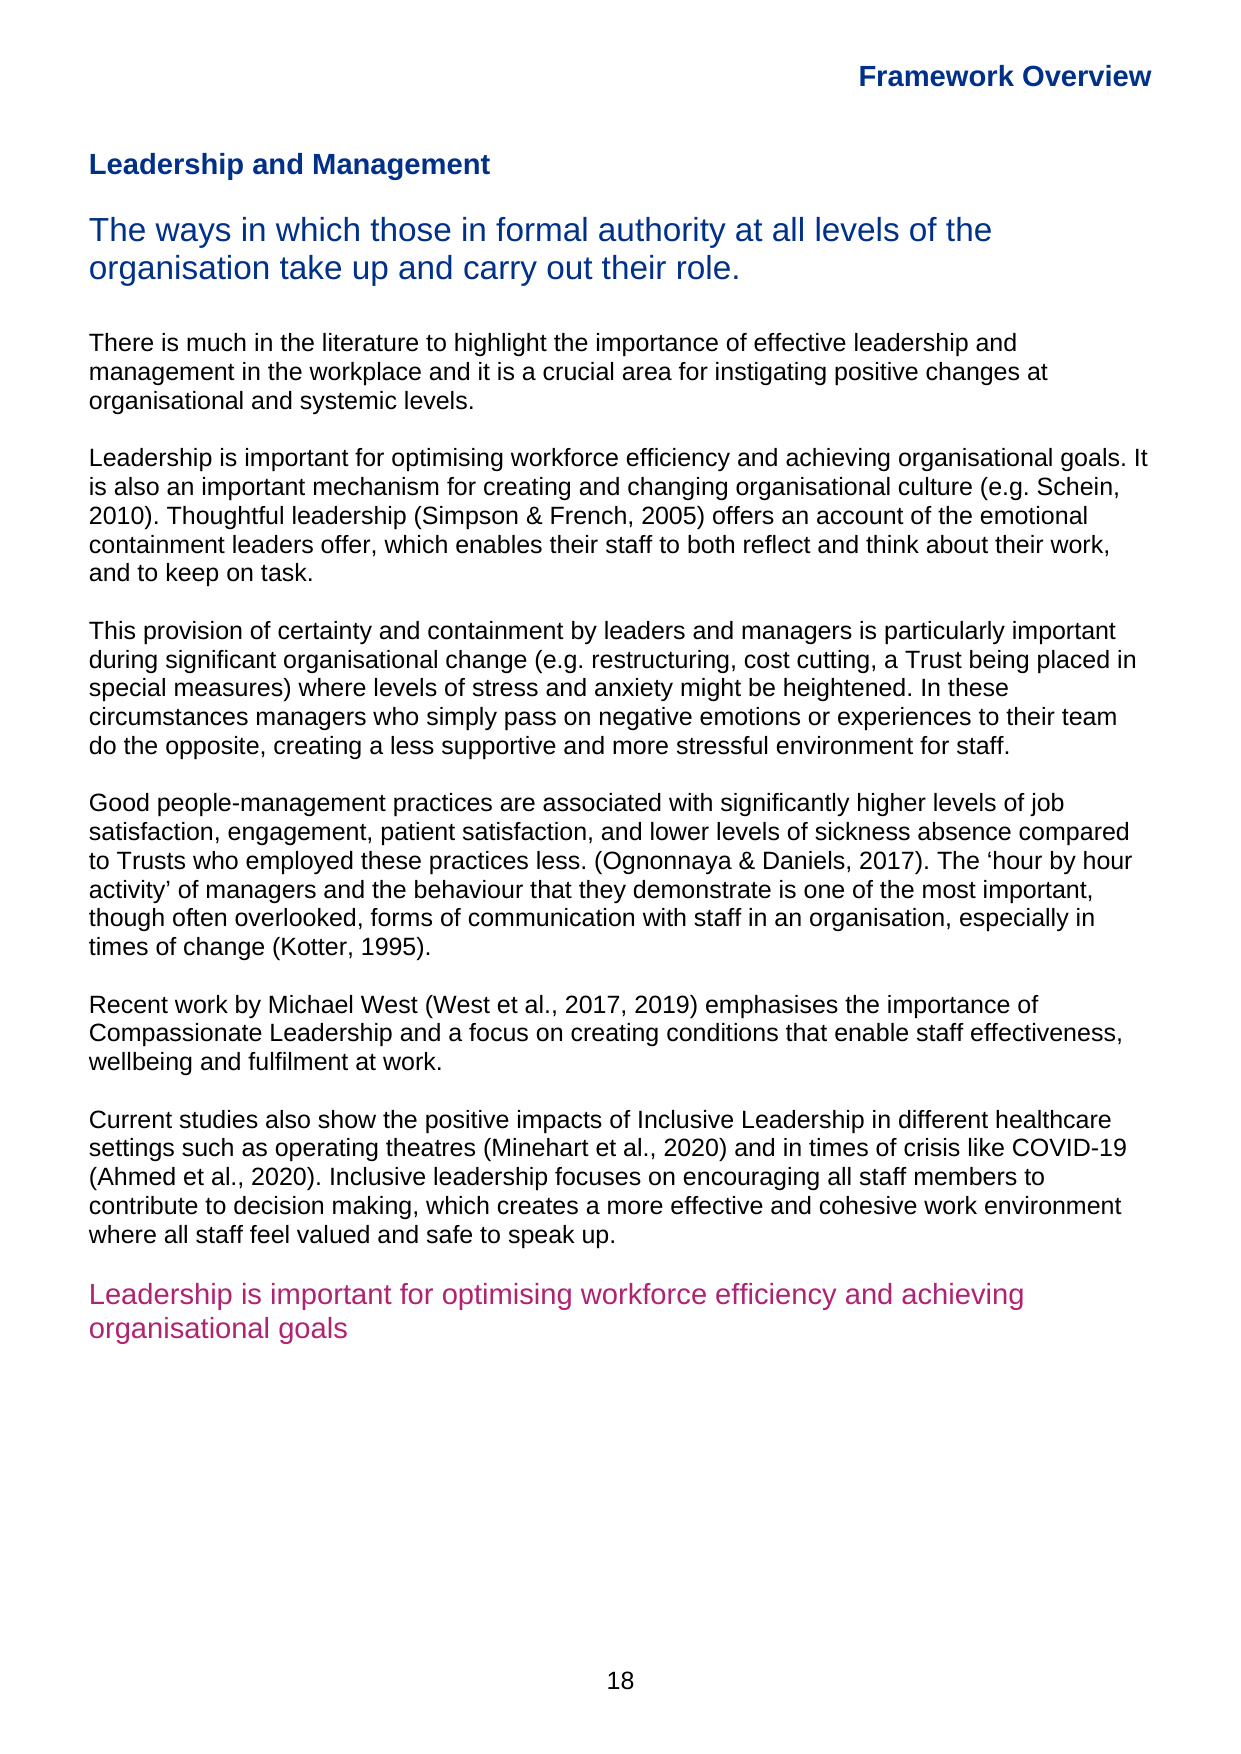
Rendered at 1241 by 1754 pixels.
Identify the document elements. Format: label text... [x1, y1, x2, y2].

text Leadership is important for optimising workforce efficiency and achieving organisational goals. It is also an important mechanism for creating and changing organisational culture (e.g. Schein, 2010). Thoughtful leadership (Simpson & French, 2005) offers an account of the emotional containment leaders offer, which enables their staff to both reflect and think about their work, and to keep on task. [89, 443, 1152, 587]
text This provision of certainty and containment by leaders and managers is particularly important during significant organisational change (e.g. restructuring, cost cutting, a Trust being placed in special measures) where levels of stress and anxiety might be heightened. In these circumstances managers who simply pass on negative emotions or experiences to their team do the opposite, creating a less supportive and more stressful environment for staff. [89, 616, 1152, 760]
text Current studies also show the positive impacts of Inclusive Leadership in different healthcare settings such as operating theatres (Minehart et al., 2020) and in times of crisis like COVID-19 (Ahmed et al., 2020). Inclusive leadership focuses on encouraging all staff members to contribute to decision making, which creates a more effective and cohesive work environment where all staff feel valued and safe to speak up. [89, 1105, 1152, 1248]
text Leadership is important for optimising workforce efficiency and achieving organisational goals [89, 1277, 1152, 1344]
text Good people-management practices are associated with significantly higher levels of job satisfaction, engagement, patient satisfaction, and lower levels of sickness absence compared to Trusts who employed these practices less. (Ognonnaya & Daniels, 2017). The ‘hour by hour activity’ of managers and the behaviour that they demonstrate is one of the most important, though often overlooked, forms of communication with staff in an organisation, especially in times of change (Kotter, 1995). [89, 788, 1152, 961]
subtitle Leadership and Management [89, 147, 1152, 181]
text The ways in which those in formal authority at all levels of the organisation take up and carry out their role. [89, 210, 1152, 287]
text Recent work by Michael West (West et al., 2017, 2019) emphasises the importance of Compassionate Leadership and a focus on creating conditions that enable staff effectiveness, wellbeing and fulfilment at work. [89, 990, 1152, 1076]
text There is much in the literature to highlight the importance of effective leadership and management in the workplace and it is a crucial area for instigating positive changes at organisational and systemic levels. [89, 328, 1152, 415]
